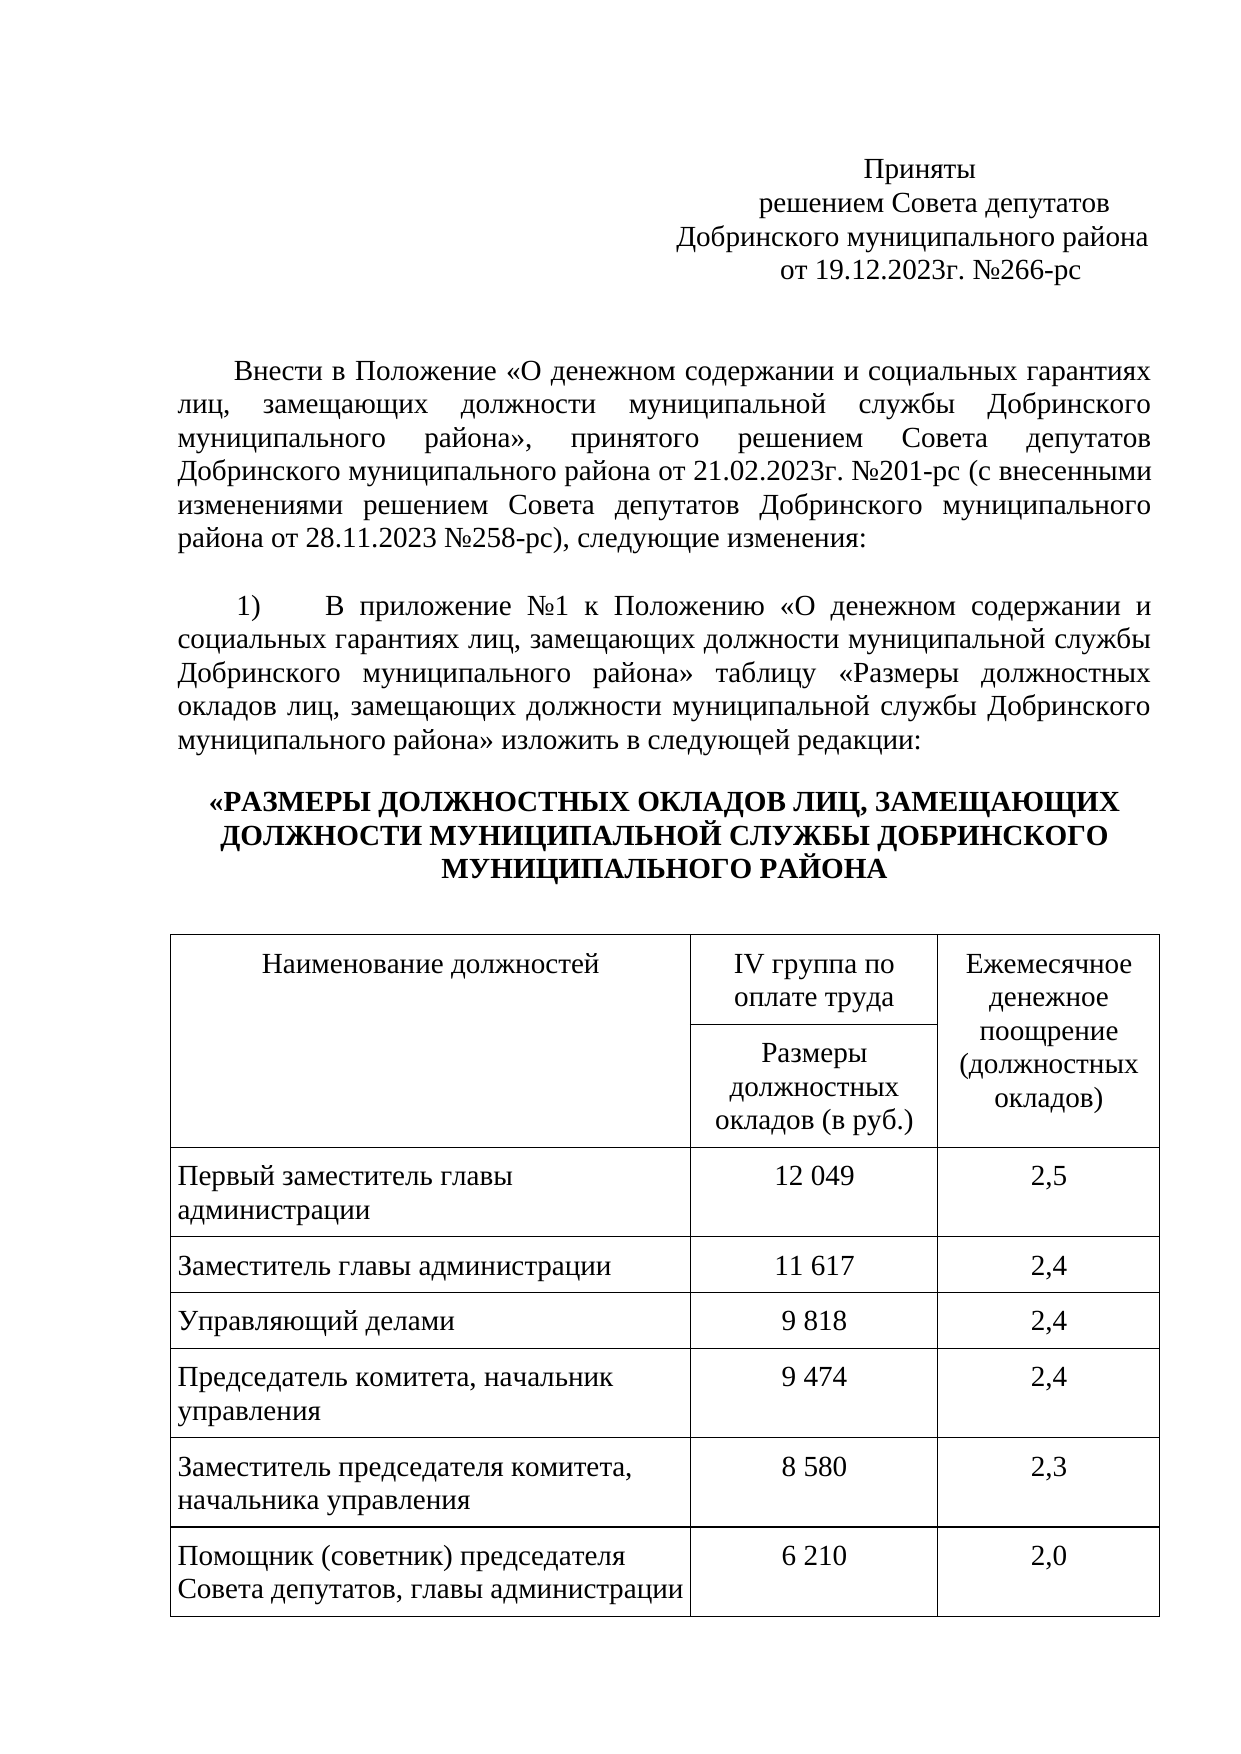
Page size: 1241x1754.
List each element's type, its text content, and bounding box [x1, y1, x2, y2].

table_cell Заместитель главы администрации [171, 1237, 690, 1292]
table_cell 9 474 [691, 1349, 937, 1437]
table_cell Председатель комитета, начальник управления [171, 1349, 690, 1437]
table_cell 11 617 [691, 1237, 937, 1292]
table_header Ежемесячное денежное поощрение (должностных окладов) [938, 935, 1159, 1147]
list В приложение №1 к Положению «О денежном содержании и социальных гарантиях лиц, замещающих должности муниципальной службы Добринского муниципального района» таблицу «Размеры должностных окладов лиц, замещающих должности муниципальной службы Добринского муниципального района» изложить в следующей редакции: [177, 588, 1152, 755]
text Внести в Положение «О денежном содержании и социальных гарантиях лиц, замещающих должности муниципальной службы Добринского муниципального района», принятого решением Совета депутатов Добринского муниципального района от 21.02.2023г. №201-рс (с внесенными изменениями решением Совета депутатов Добринского муниципального района от 28.11.2023 №258-рс), следующие изменения: [177, 353, 1152, 554]
table_cell 2,4 [938, 1349, 1159, 1437]
table_header Наименование должностей [171, 935, 690, 1147]
table_cell Управляющий делами [171, 1293, 690, 1348]
table_cell 2,5 [938, 1148, 1159, 1236]
table_cell 2,3 [938, 1438, 1159, 1526]
table_cell Размеры должностных окладов (в руб.) [691, 1025, 937, 1147]
table_cell 2,4 [938, 1237, 1159, 1292]
table_cell Первый заместитель главы администрации [171, 1148, 690, 1236]
table_cell 12 049 [691, 1148, 937, 1236]
table_cell Помощник (советник) председателя Совета депутатов, главы администрации [171, 1528, 690, 1616]
text «РАЗМЕРЫ ДОЛЖНОСТНЫХ ОКЛАДОВ ЛИЦ, ЗАМЕЩАЮЩИХ ДОЛЖНОСТИ МУНИЦИПАЛЬНОЙ СЛУЖБЫ ДОБРИНСКОГО МУНИЦИПАЛЬНОГО РАЙОНА [177, 784, 1152, 885]
text от 19.12.2023г. №266-рс [177, 252, 1152, 286]
table_cell 2,4 [938, 1293, 1159, 1348]
table_cell 6 210 [691, 1528, 937, 1616]
text Приняты [177, 152, 1152, 185]
table_cell Заместитель председателя комитета, начальника управления [171, 1438, 690, 1526]
table_header IV группа по оплате труда [691, 935, 937, 1024]
text Добринского муниципального района [177, 219, 1152, 252]
text решением Совета депутатов [177, 185, 1152, 219]
table_cell 9 818 [691, 1293, 937, 1348]
table_cell 2,0 [938, 1528, 1159, 1616]
table_cell 8 580 [691, 1438, 937, 1526]
